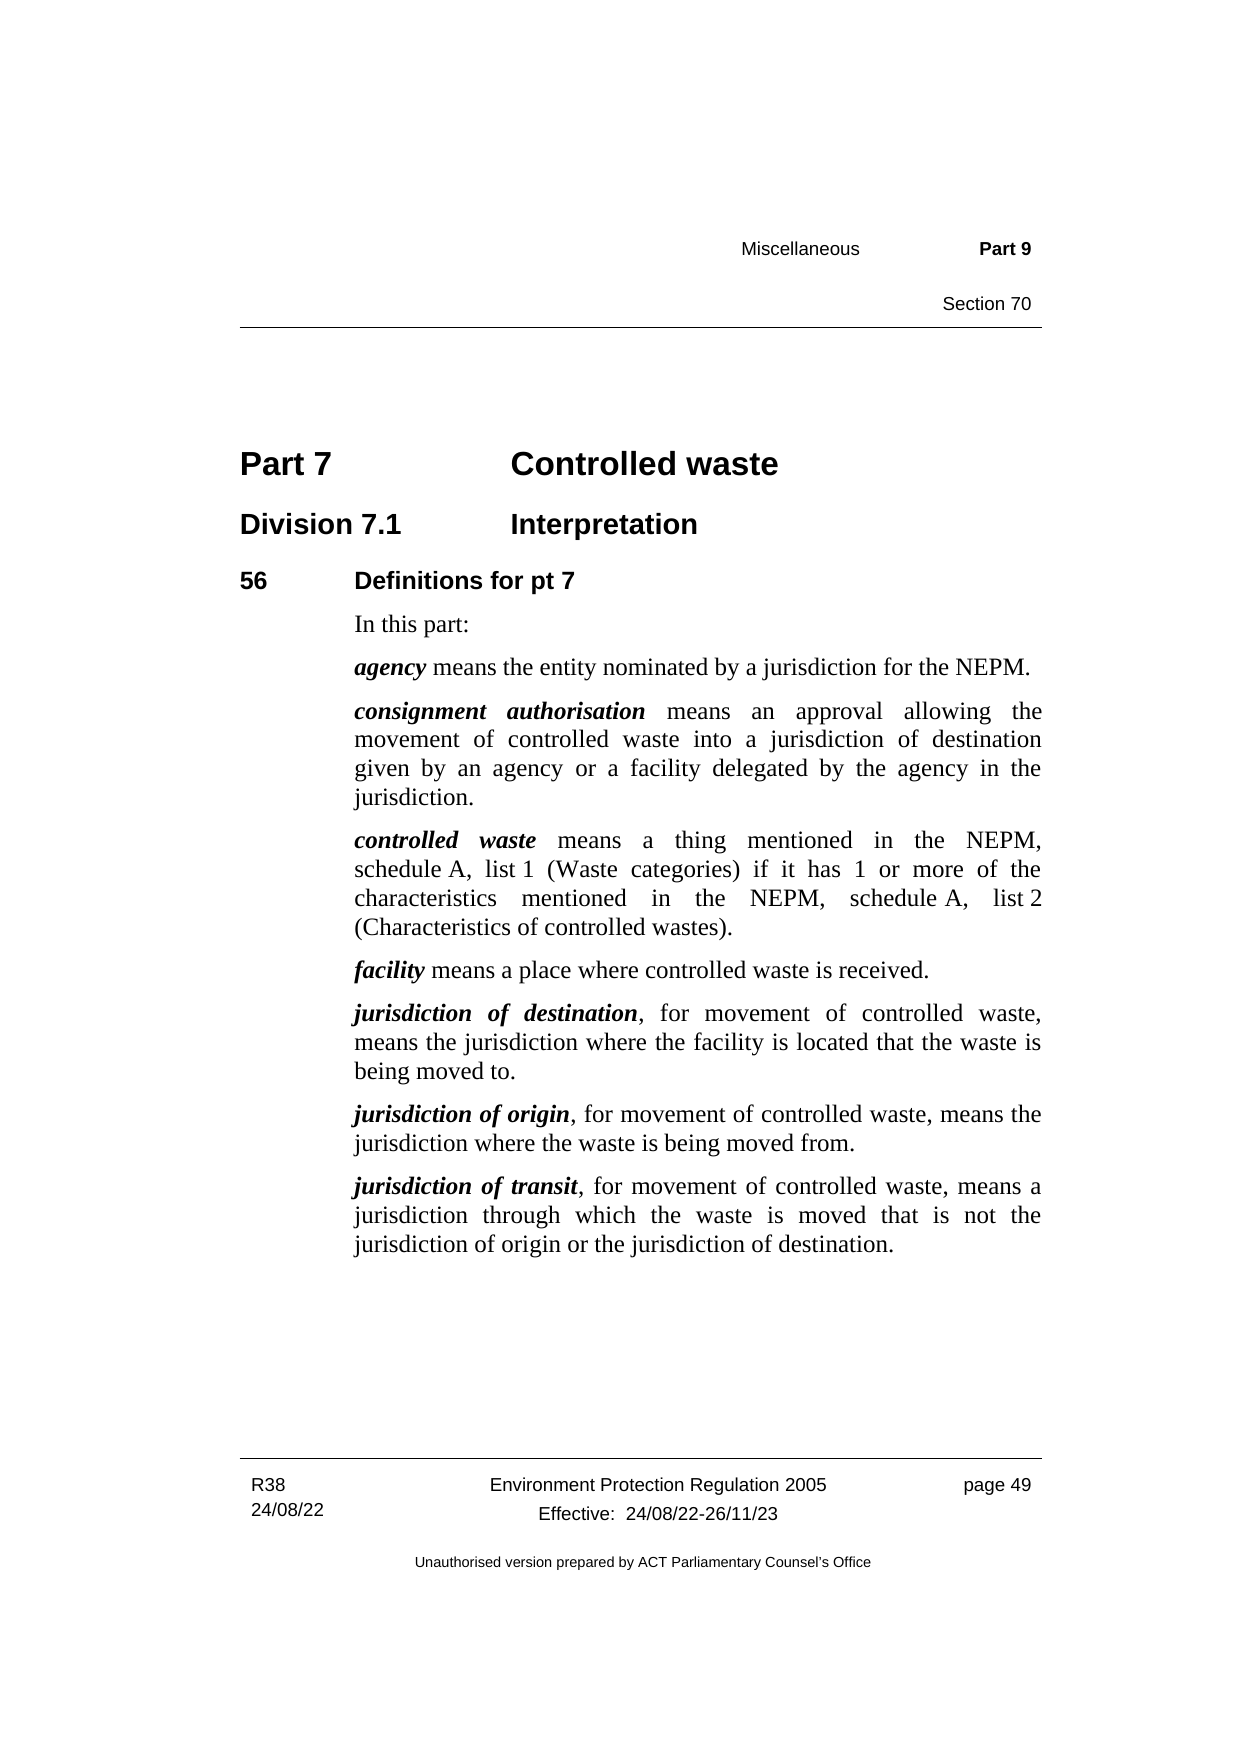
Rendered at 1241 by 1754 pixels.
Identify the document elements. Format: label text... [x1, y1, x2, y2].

text consignment authorisation means an approval allowing the movement of controlled waste into a jurisdiction of destination given by an agency or a facility delegated by the agency in the jurisdiction. [354, 696, 1042, 811]
text agency means the entity nominated by a jurisdiction for the NEPM. [354, 652, 1042, 681]
text jurisdiction of destination, for movement of controlled waste, means the jurisdiction where the facility is located that the waste is being moved to. [354, 998, 1042, 1084]
text In this part: [354, 609, 1042, 638]
text controlled waste means a thing mentioned in the NEPM, schedule A, list 1 (Waste categories) if it has 1 or more of the characteristics mentioned in the NEPM, schedule A, list 2 (Characteristics of controlled wastes). [354, 825, 1042, 940]
text 56 Definitions for pt 7 [239, 566, 1042, 594]
text facility means a place where controlled waste is received. [354, 955, 1042, 984]
text Division 7.1 Interpretation [239, 507, 1042, 541]
text Part 7 Controlled waste [239, 444, 1042, 482]
text jurisdiction of transit, for movement of controlled waste, means a jurisdiction through which the waste is moved that is not the jurisdiction of origin or the jurisdiction of destination. [354, 1171, 1042, 1257]
text jurisdiction of origin, for movement of controlled waste, means the jurisdiction where the waste is being moved from. [354, 1099, 1042, 1157]
